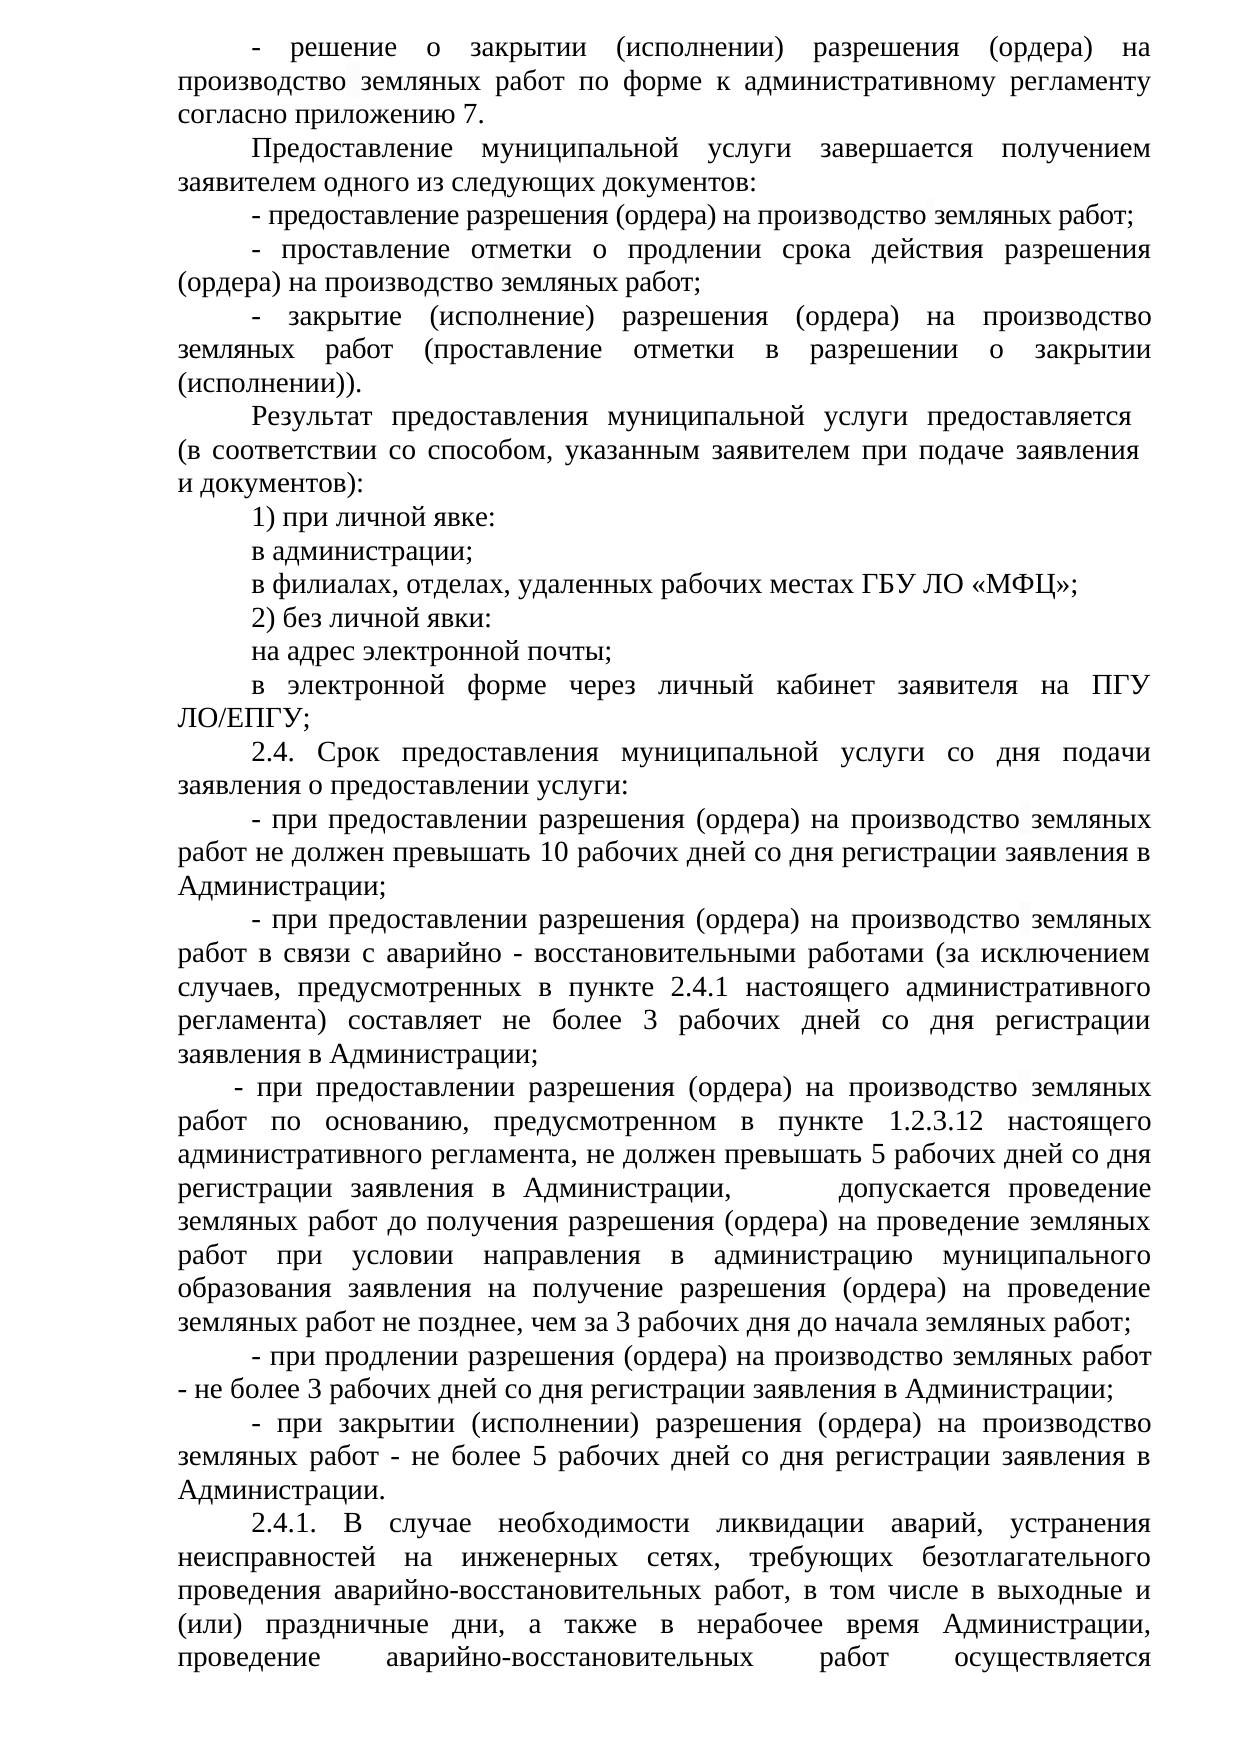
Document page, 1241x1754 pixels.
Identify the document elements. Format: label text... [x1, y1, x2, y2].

text - при закрытии (исполнении) разрешения (ордера) на производство земляных работ - не более 5 рабочих дней со дня регистрации заявления в Администрации. [177, 1405, 1152, 1505]
text 1) при личной явке: [177, 499, 1152, 533]
text 2.4. Срок предоставления муниципальной услуги со дня подачи заявления о предоставлении услуги: [177, 734, 1152, 801]
text - при продлении разрешения (ордера) на производство земляных работ - не более 3 рабочих дней со дня регистрации заявления в Администрации; [177, 1338, 1152, 1405]
text - предоставление разрешения (ордера) на производство земляных работ; [934, 197, 1152, 231]
text в администрации; [177, 533, 1152, 566]
text - при предоставлении разрешения (ордера) на производство земляных работ по основанию, предусмотренном в пункте 1.2.3.12 настоящего административного регламента, не должен превышать 5 рабочих дней со дня регистрации заявления в Администрации, допускается проведение земляных работ до получения разрешения (ордера) на проведение земляных работ при условии направления в администрацию муниципального образования заявления на получение разрешения (ордера) на проведение земляных работ не позднее, чем за 3 рабочих дня до начала земляных работ; [177, 1069, 1152, 1338]
text в филиалах, отделах, удаленных рабочих местах ГБУ ЛО «МФЦ»; [177, 566, 1152, 600]
text Результат предоставления муниципальной услуги предоставляется (в соответствии со способом, указанным заявителем при подаче заявления и документов): [177, 398, 1152, 499]
text Предоставление муниципальной услуги завершается получением заявителем одного из следующих документов: [177, 130, 1152, 197]
text в электронной форме через личный кабинет заявителя на ПГУ ЛО/ЕПГУ; [177, 667, 1152, 734]
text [177, 1505, 1152, 1673]
text - при предоставлении разрешения (ордера) на производство земляных работ в связи с аварийно - восстановительными работами (за исключением случаев, предусмотренных в пункте 2.4.1 настоящего административного регламента) составляет не более 3 рабочих дней со дня регистрации заявления в Администрации; [177, 902, 1152, 1069]
text 2) без личной явки: [177, 600, 1152, 633]
text - при предоставлении разрешения (ордера) на производство земляных работ не должен превышать 10 рабочих дней со дня регистрации заявления в Администрации; [177, 801, 1152, 902]
text - предоставление разрешения (ордера) на производство земляных работ; [177, 197, 927, 231]
text на адрес электронной почты; [177, 633, 1152, 667]
text - закрытие (исполнение) разрешения (ордера) на производство земляных работ (проставление отметки в разрешении о закрытии (исполнении)). [177, 298, 1152, 398]
text - проставление отметки о продлении срока действия разрешения (ордера) на производство земляных работ; [177, 231, 1152, 298]
text - решение о закрытии (исполнении) разрешения (ордера) на производство земляных работ по форме к административному регламенту согласно приложению 7. [177, 29, 1152, 130]
